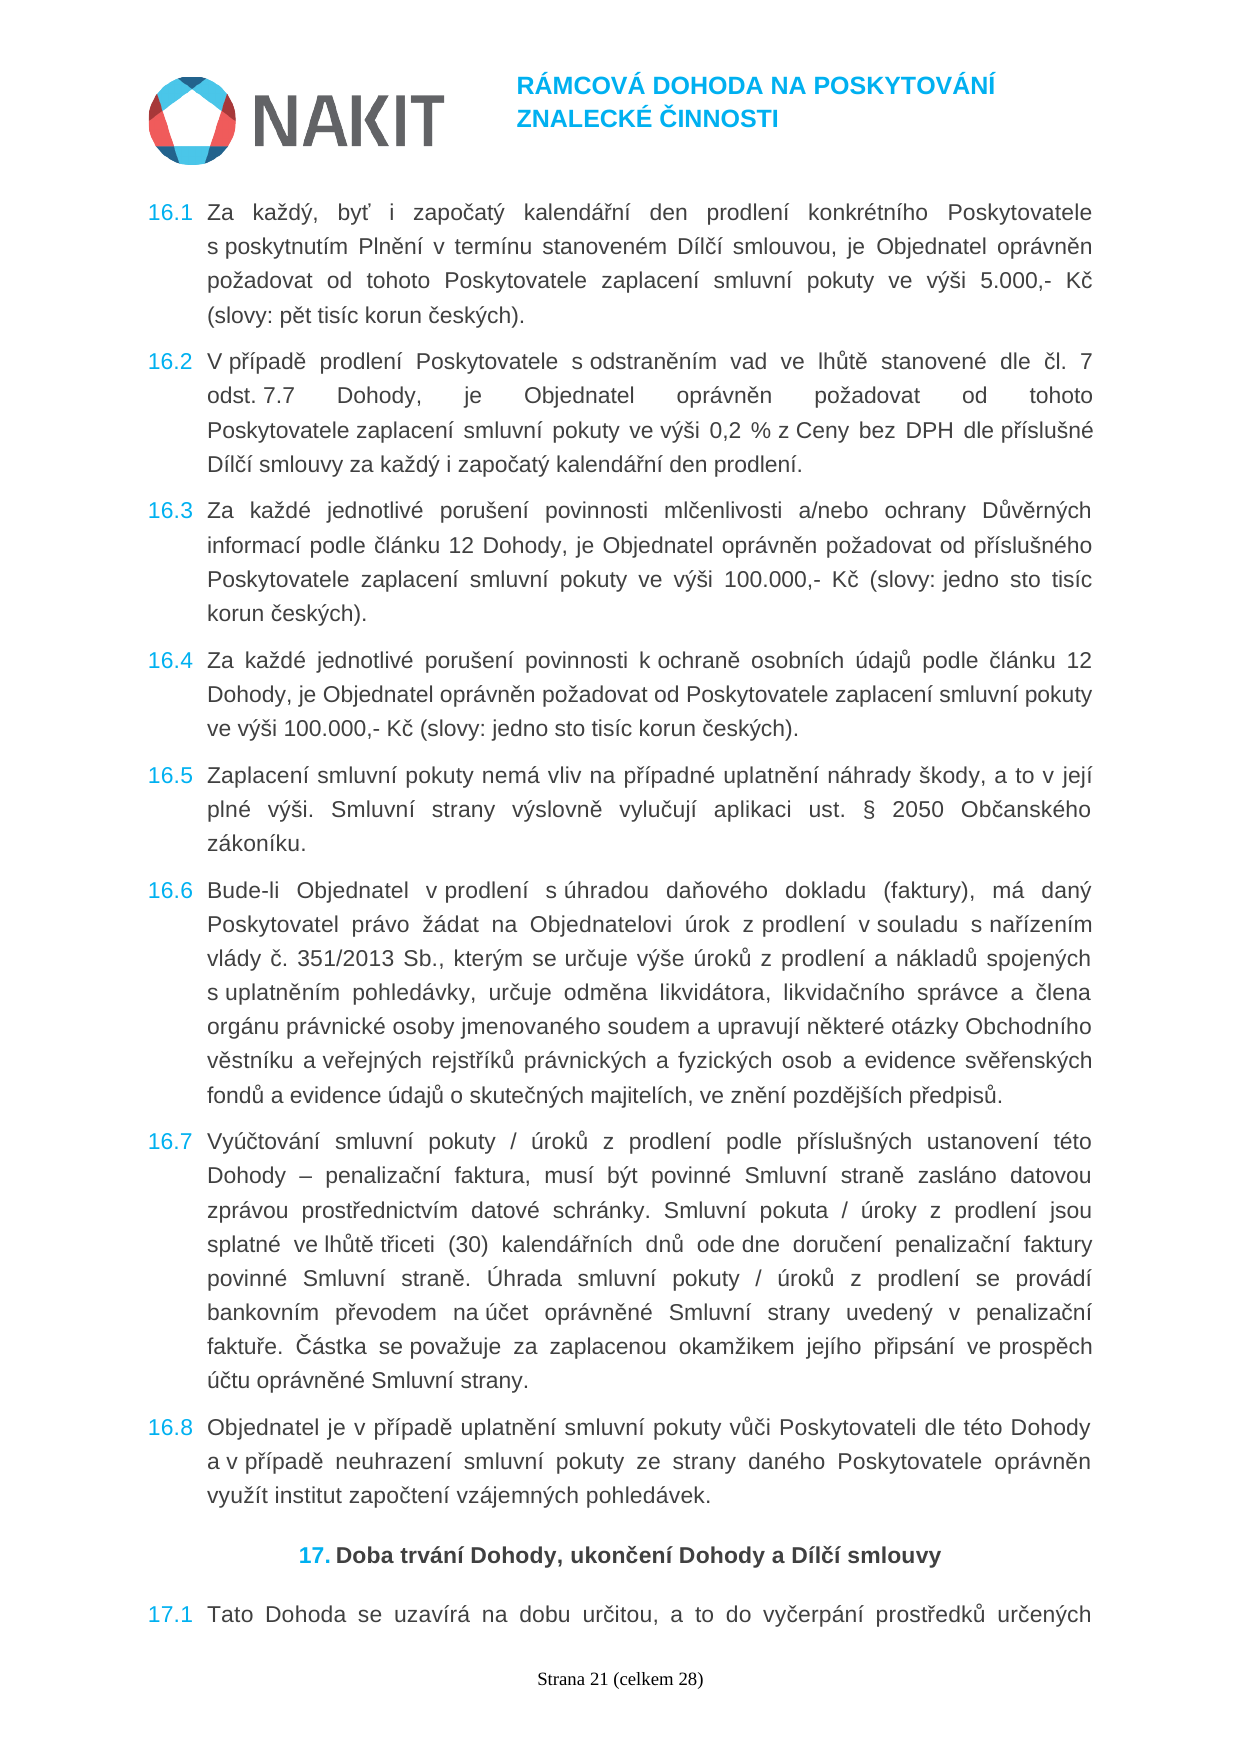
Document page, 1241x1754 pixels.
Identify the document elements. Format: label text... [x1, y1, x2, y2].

list Za každý, byť i započatý kalendářní den prodlení konkrétního Poskytovatele s poskytnutím Plnění v termínu stanoveném Dílčí smlouvou, je Objednatel oprávněn požadovat od tohoto Poskytovatele zaplacení smluvní pokuty ve výši 5.000,- Kč (slovy: pět tisíc korun českých). [148, 199, 1092, 328]
list Doba trvání Dohody, ukončení Dohody a Dílčí smlouvy [148, 1542, 1092, 1568]
list Za každé jednotlivé porušení povinnosti mlčenlivosti a/nebo ochrany Důvěrných informací podle článku 12 Dohody, je Objednatel oprávněn požadovat od příslušného Poskytovatele zaplacení smluvní pokuty ve výši 100.000,- Kč (slovy: jedno sto tisíc korun českých). [148, 497, 1092, 626]
list Objednatel je v případě uplatnění smluvní pokuty vůči Poskytovateli dle této Dohody a v případě neuhrazení smluvní pokuty ze strany daného Poskytovatele oprávněn využít institut započtení vzájemných pohledávek. [148, 1414, 1092, 1509]
list Vyúčtování smluvní pokuty / úroků z prodlení podle příslušných ustanovení této Dohody – penalizační faktura, musí být povinné Smluvní straně zasláno datovou zprávou prostřednictvím datové schránky. Smluvní pokuta / úroky z prodlení jsou splatné ve lhůtě třiceti (30) kalendářních dnů ode dne doručení penalizační faktury povinné Smluvní straně. Úhrada smluvní pokuty / úroků z prodlení se provádí bankovním převodem na účet oprávněné Smluvní strany uvedený v penalizační faktuře. Částka se považuje za zaplacenou okamžikem jejího připsání ve prospěch účtu oprávněné Smluvní strany. [148, 1128, 1092, 1394]
list Za každé jednotlivé porušení povinnosti k ochraně osobních údajů podle článku 12 Dohody, je Objednatel oprávněn požadovat od Poskytovatele zaplacení smluvní pokuty ve výši 100.000,- Kč (slovy: jedno sto tisíc korun českých). [148, 647, 1092, 741]
list Zaplacení smluvní pokuty nemá vliv na případné uplatnění náhrady škody, a to v její plné výši. Smluvní strany výslovně vylučují aplikaci ust. § 2050 Občanského zákoníku. [148, 762, 1092, 856]
list Bude-li Objednatel v prodlení s úhradou daňového dokladu (faktury), má daný Poskytovatel právo žádat na Objednatelovi úrok z prodlení v souladu s nařízením vlády č. 351/2013 Sb., kterým se určuje výše úroků z prodlení a nákladů spojených s uplatněním pohledávky, určuje odměna likvidátora, likvidačního správce a člena orgánu právnické osoby jmenovaného soudem a upravují některé otázky Obchodního věstníku a veřejných rejstříků právnických a fyzických osob a evidence svěřenských fondů a evidence údajů o skutečných majitelích, ve znění pozdějších předpisů. [148, 877, 1092, 1108]
list V případě prodlení Poskytovatele s odstraněním vad ve lhůtě stanovené dle čl. 7 odst. 7.7 Dohody, je Objednatel oprávněn požadovat od tohoto Poskytovatele zaplacení smluvní pokuty ve výši 0,2 % z Ceny bez DPH dle příslušné Dílčí smlouvy za každý i započatý kalendářní den prodlení. [148, 348, 1094, 477]
picture [148, 77, 445, 165]
